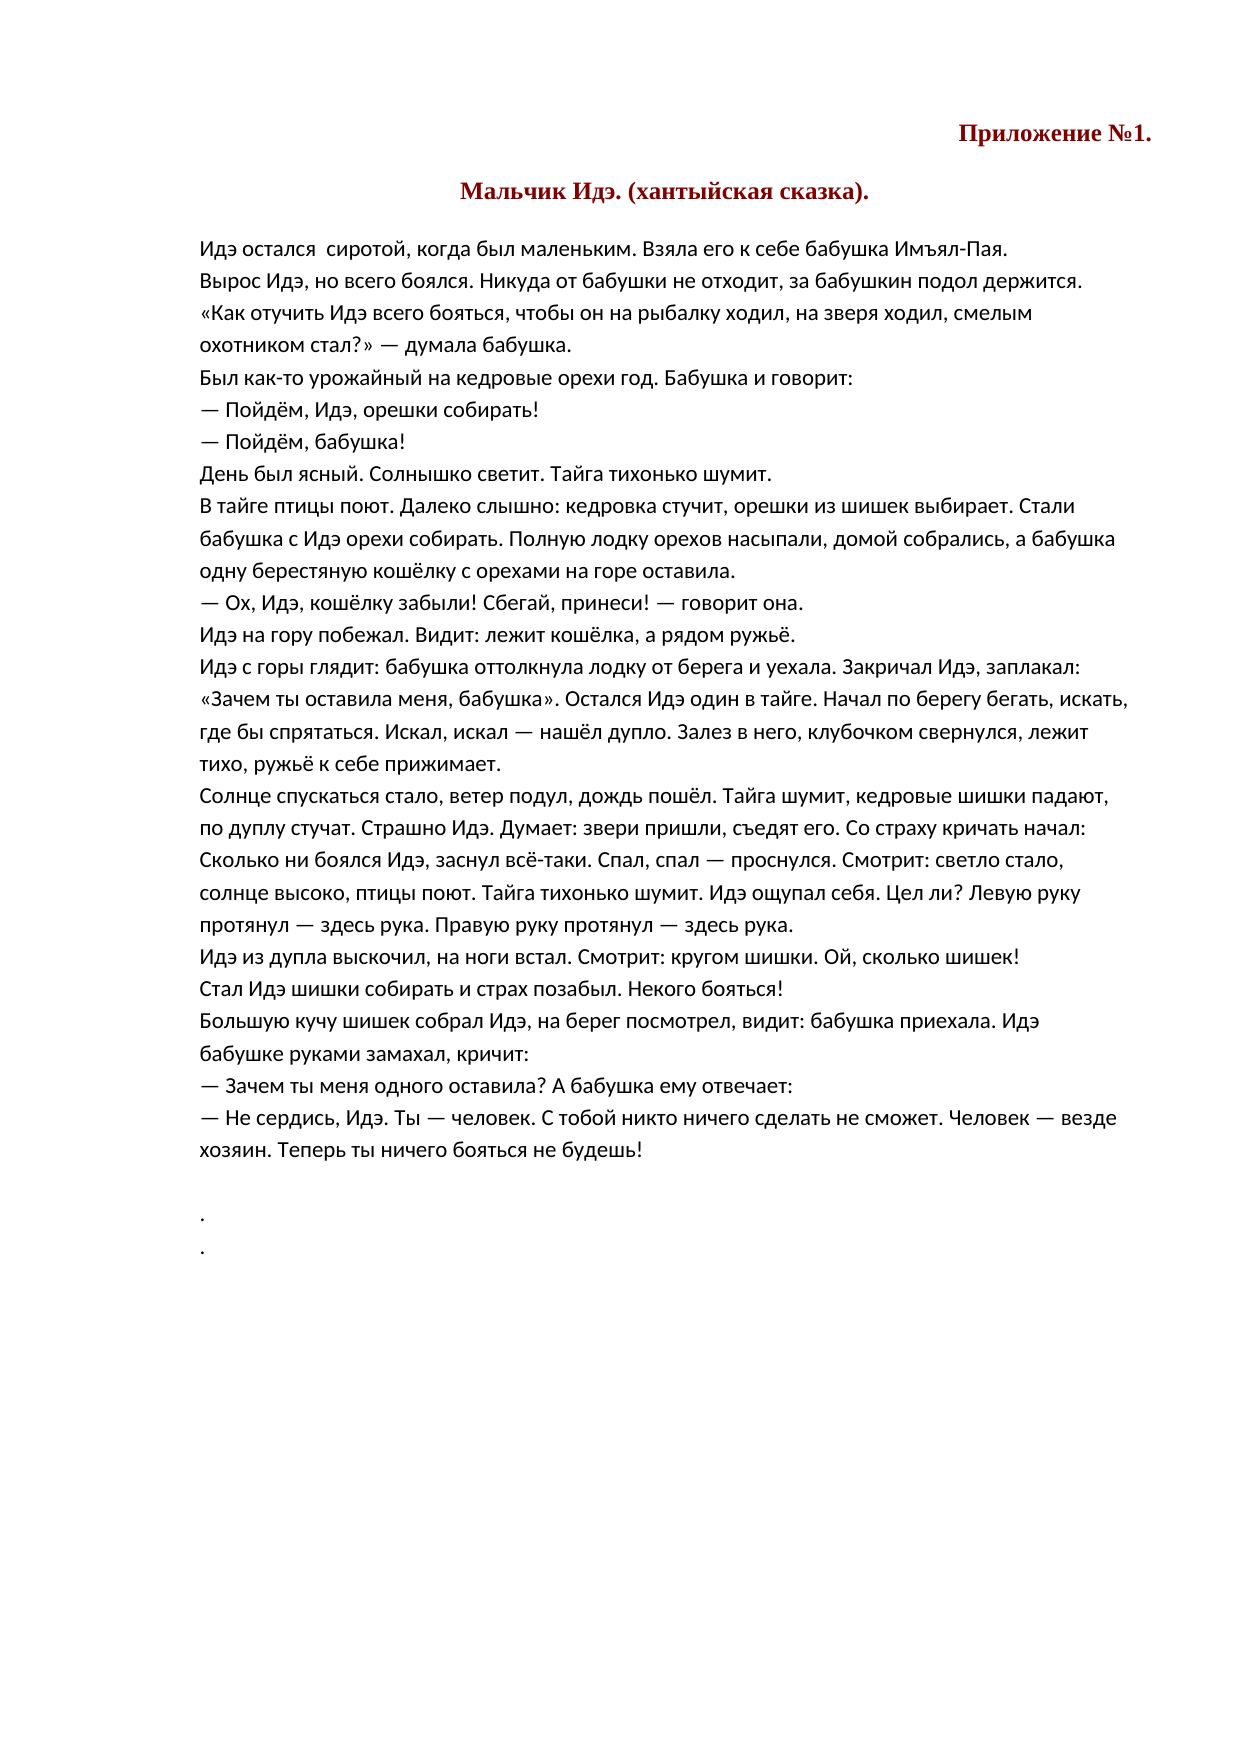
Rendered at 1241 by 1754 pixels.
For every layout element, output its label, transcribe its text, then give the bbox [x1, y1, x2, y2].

table_header Идэ остался сиротой, когда был маленьким. Взяла его к себе бабушка Имъял-Пая. Вырос Идэ, но всего боялся. Никуда от бабушки не отходит, за бабушкин подол держится. «Как отучить Идэ всего бояться, чтобы он на рыбалку ходил, на зверя ходил, смелым охотником стал?» — думала бабушка. Был как-то урожайный на кедровые орехи год. Бабушка и говорит: — Пойдём, Идэ, орешки собирать! — Пойдём, бабушка! День был ясный. Солнышко светит. Тайга тихонько шумит. В тайге птицы поют. Далеко слышно: кедровка стучит, орешки из шишек выбирает. Стали бабушка с Идэ орехи собирать. Полную лодку орехов насыпали, домой собрались, а бабушка одну берестяную кошёлку с орехами на горе оставила. — Ох, Идэ, кошёлку забыли! Сбегай, принеси! — говорит она. Идэ на гору побежал. Видит: лежит кошёлка, а рядом ружьё. Идэ с горы глядит: бабушка оттолкнула лодку от берега и уехала. Закричал Идэ, заплакал: «Зачем ты оставила меня, бабушка». Остался Идэ один в тайге. Начал по берегу бегать, искать, где бы спрятаться. Искал, искал — нашёл дупло. Залез в него, клубочком свернулся, лежит тихо, ружьё к себе прижимает. Солнце спускаться стало, ветер подул, дождь пошёл. Тайга шумит, кедровые шишки падают, по дуплу стучат. Страшно Идэ. Думает: звери пришли, съедят его. Со страху кричать начал: Сколько ни боялся Идэ, заснул всё-таки. Спал, спал — проснулся. Смотрит: светло стало, солнце высоко, птицы поют. Тайга тихонько шумит. Идэ ощупал себя. Цел ли? Левую руку протянул — здесь рука. Правую руку протянул — здесь рука. Идэ из дупла выскочил, на ноги встал. Смотрит: кругом шишки. Ой, сколько шишек! Стал Идэ шишки собирать и страх позабыл. Некого бояться! Большую кучу шишек собрал Идэ, на берег посмотрел, видит: бабушка приехала. Идэ бабушке руками замахал, кричит: — Зачем ты меня одного оставила? А бабушка ему отвечает: — Не сердись, Идэ. Ты — человек. С тобой никто ничего сделать не сможет. Человек — везде хозяин. Теперь ты ничего бояться не будешь! . . [199, 234, 1129, 1284]
text Мальчик Идэ. (хантыйская сказка). [177, 176, 1152, 205]
text Приложение №1. [177, 118, 1152, 147]
